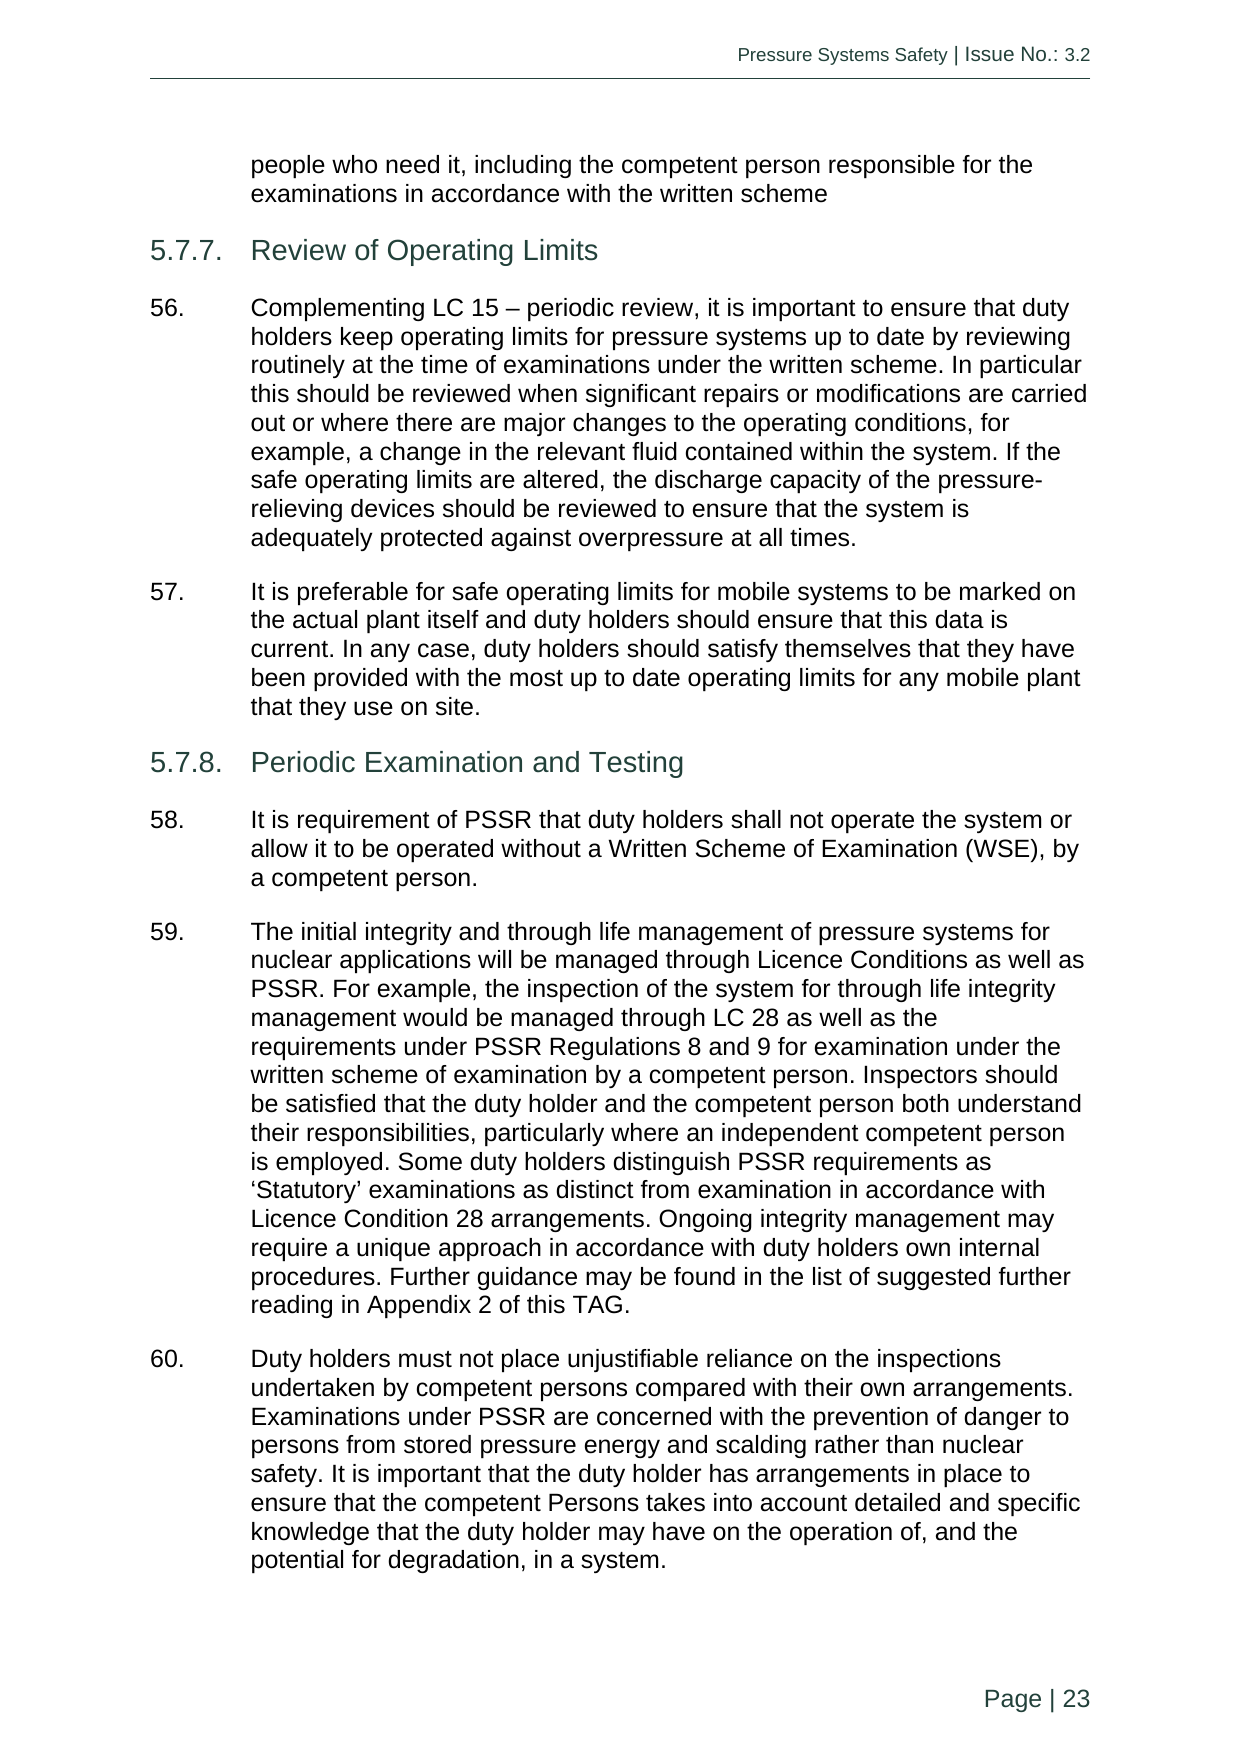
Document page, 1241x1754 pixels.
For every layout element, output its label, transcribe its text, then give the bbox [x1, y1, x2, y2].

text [150, 150, 1090, 207]
subtitle Review of Operating Limits [150, 232, 1090, 266]
text The initial integrity and through life management of pressure systems for nuclear applications will be managed through Licence Conditions as well as PSSR. For example, the inspection of the system for through life integrity management would be managed through LC 28 as well as the requirements under PSSR Regulations 8 and 9 for examination under the written scheme of examination by a competent person. Inspectors should be satisfied that the duty holder and the competent person both understand their responsibilities, particularly where an independent competent person is employed. Some duty holders distinguish PSSR requirements as ‘Statutory’ examinations as distinct from examination in accordance with Licence Condition 28 arrangements. Ongoing integrity management may require a unique approach in accordance with duty holders own internal procedures. Further guidance may be found in the list of suggested further reading in Appendix 2 of this TAG. [150, 917, 1090, 1319]
text Complementing LC 15 – periodic review, it is important to ensure that duty holders keep operating limits for pressure systems up to date by reviewing routinely at the time of examinations under the written scheme. In particular this should be reviewed when significant repairs or modifications are carried out or where there are major changes to the operating conditions, for example, a change in the relevant fluid contained within the system. If the safe operating limits are altered, the discharge capacity of the pressure-relieving devices should be reviewed to ensure that the system is adequately protected against overpressure at all times. [150, 293, 1090, 551]
subtitle Periodic Examination and Testing [150, 745, 1090, 779]
text It is preferable for safe operating limits for mobile systems to be marked on the actual plant itself and duty holders should ensure that this data is current. In any case, duty holders should satisfy themselves that they have been provided with the most up to date operating limits for any mobile plant that they use on site. [150, 576, 1090, 720]
text Duty holders must not place unjustifiable reliance on the inspections undertaken by competent persons compared with their own arrangements. Examinations under PSSR are concerned with the prevention of danger to persons from stored pressure energy and scalding rather than nuclear safety. It is important that the duty holder has arrangements in place to ensure that the competent Persons takes into account detailed and specific knowledge that the duty holder may have on the operation of, and the potential for degradation, in a system. [150, 1344, 1090, 1574]
text It is requirement of PSSR that duty holders shall not operate the system or allow it to be operated without a Written Scheme of Examination (WSE), by a competent person. [150, 805, 1090, 892]
